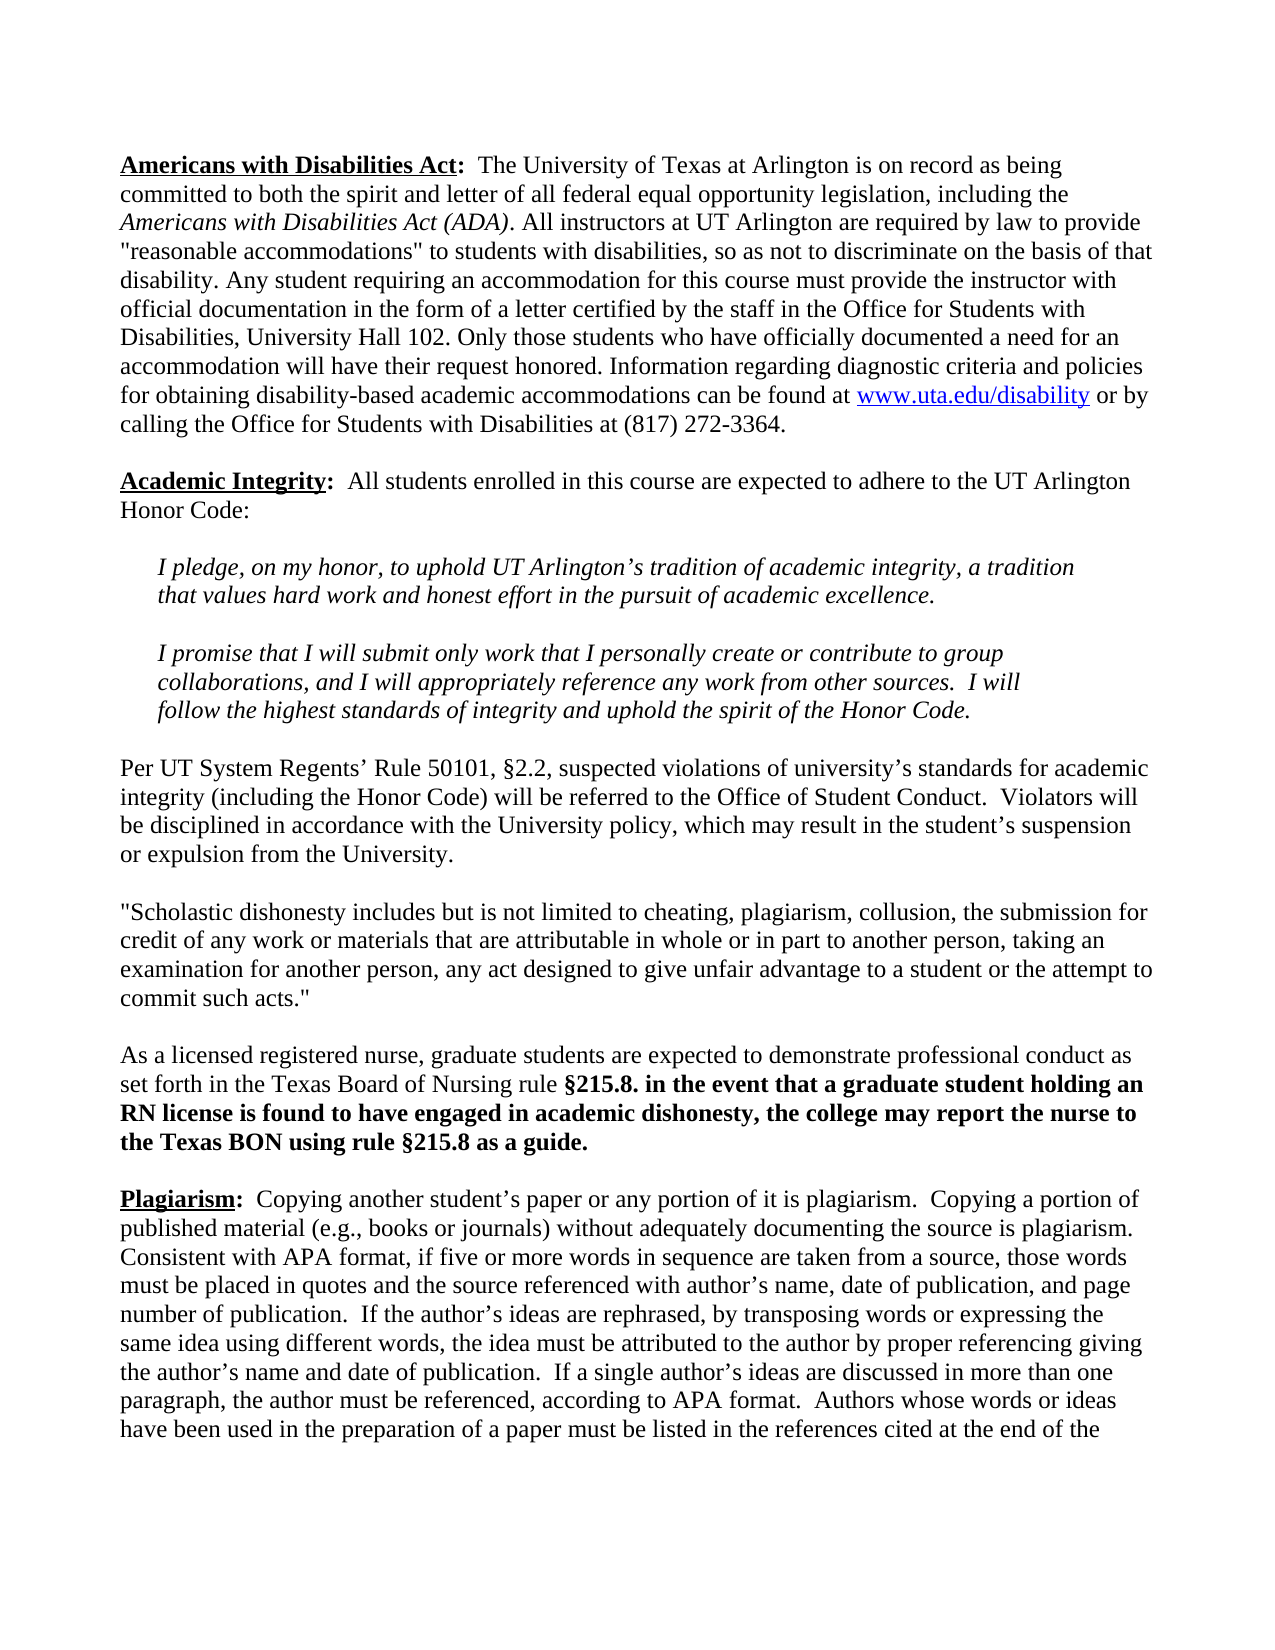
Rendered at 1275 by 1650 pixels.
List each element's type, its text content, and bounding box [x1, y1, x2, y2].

text Academic Integrity: All students enrolled in this course are expected to adhere to the UT Arlington Honor Code: [120, 466, 1155, 524]
text I promise that I will submit only work that I personally create or contribute to group collaborations, and I will appropriately reference any work from other sources. I will follow the highest standards of integrity and uphold the spirit of the Honor Code. [157, 638, 1080, 724]
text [120, 1184, 1155, 1443]
text "Scholastic dishonesty includes but is not limited to cheating, plagiarism, collusion, the submission for credit of any work or materials that are attributable in whole or in part to another person, taking an examination for another person, any act designed to give unfair advantage to a student or the attempt to commit such acts." [120, 897, 1155, 1012]
text I pledge, on my honor, to uphold UT Arlington’s tradition of academic integrity, a tradition that values hard work and honest effort in the pursuit of academic excellence. [157, 552, 1080, 609]
text Per UT System Regents’ Rule 50101, §2.2, suspected violations of university’s standards for academic integrity (including the Honor Code) will be referred to the Office of Student Conduct. Violators will be disciplined in accordance with the University policy, which may result in the student’s suspension or expulsion from the University. [120, 753, 1155, 868]
text As a licensed registered nurse, graduate students are expected to demonstrate professional conduct as set forth in the Texas Board of Nursing rule §215.8. in the event that a graduate student holding an RN license is found to have engaged in academic dishonesty, the college may report the nurse to the Texas BON using rule §215.8 as a guide. [120, 1041, 1155, 1156]
text Americans with Disabilities Act: The University of Texas at Arlington is on record as being committed to both the spirit and letter of all federal equal opportunity legislation, including the Americans with Disabilities Act (ADA). All instructors at UT Arlington are required by law to provide "reasonable accommodations" to students with disabilities, so as not to discriminate on the basis of that disability. Any student requiring an accommodation for this course must provide the instructor with official documentation in the form of a letter certified by the staff in the Office for Students with Disabilities, University Hall 102. Only those students who have officially documented a need for an accommodation will have their request honored. Information regarding diagnostic criteria and policies for obtaining disability-based academic accommodations can be found at www.uta.edu/disability or by calling the Office for Students with Disabilities at (817) 272-3364. [120, 150, 1155, 437]
